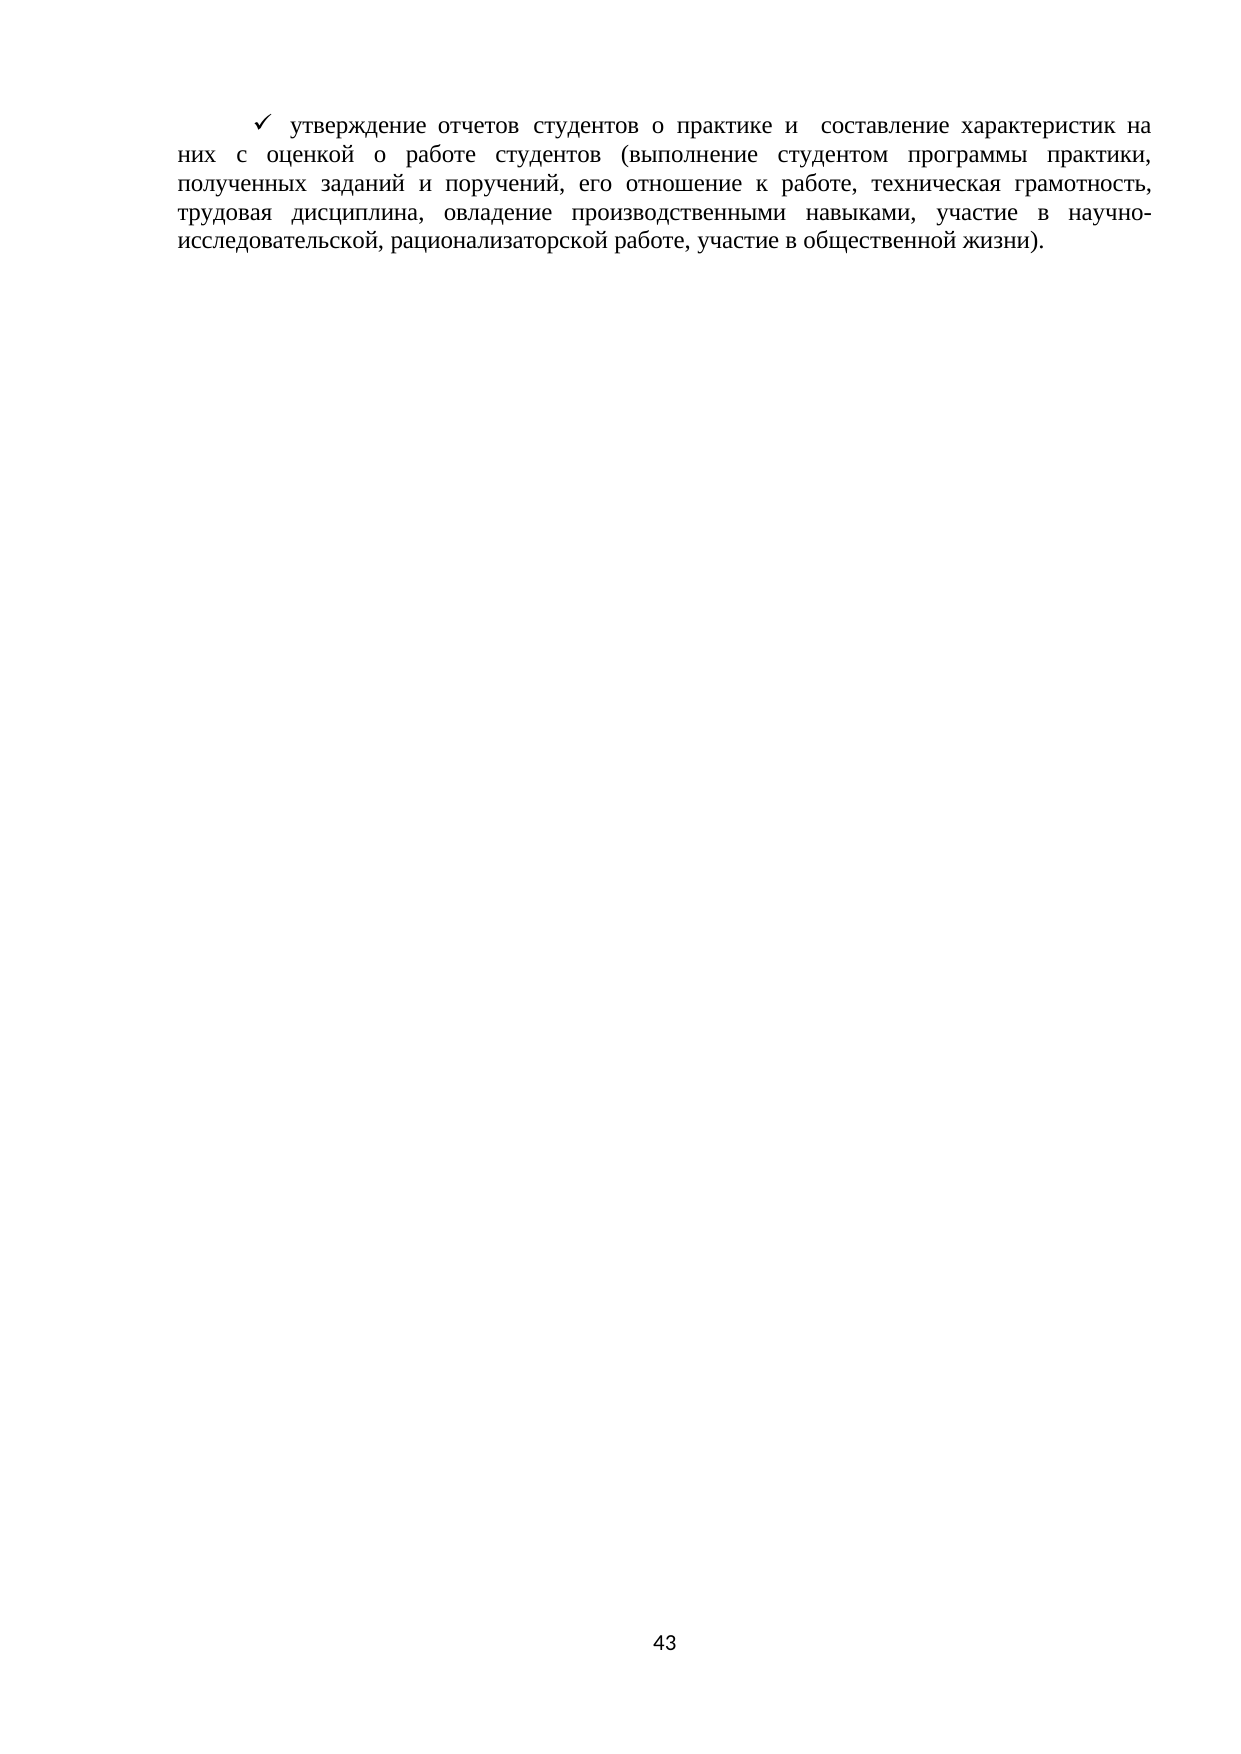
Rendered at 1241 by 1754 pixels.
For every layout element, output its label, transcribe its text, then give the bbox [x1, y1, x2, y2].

list утверждение отчетов студентов о практике и составление характеристик на них с оценкой о работе студентов (выполнение студентом программы практики, полученных заданий и поручений, его отношение к работе, техническая грамотность, трудовая дисциплина, овладение производственными навыками, участие в научно- исследовательской, рационализаторской работе, участие в общественной жизни). [177, 110, 1152, 254]
